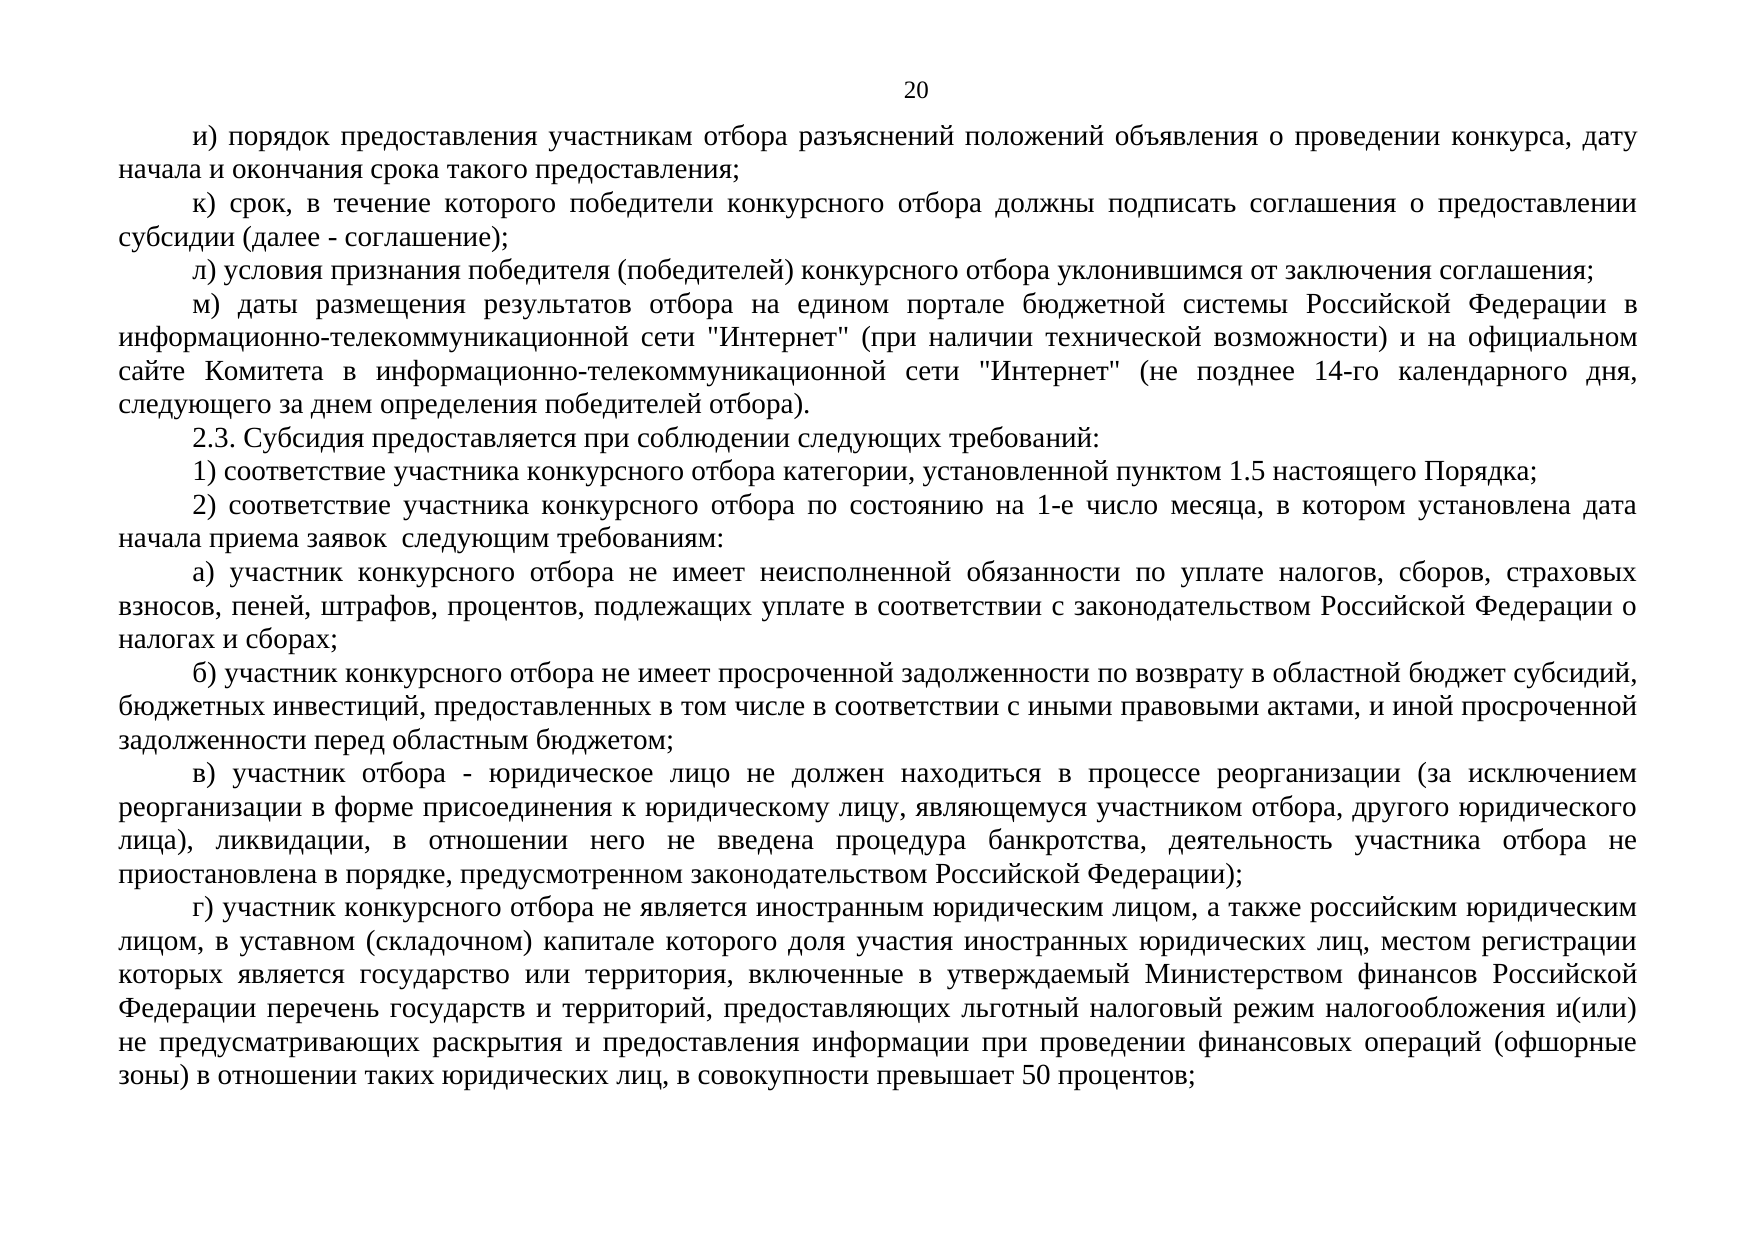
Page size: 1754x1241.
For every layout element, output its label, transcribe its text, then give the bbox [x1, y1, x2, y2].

text 1) соответствие участника конкурсного отбора категории, установленной пунктом 1.5 настоящего Порядка; [118, 453, 1639, 487]
text 2) соответствие участника конкурсного отбора по состоянию на 1-е число месяца, в котором установлена дата начала приема заявок следующим требованиям: [118, 487, 1639, 554]
text м) даты размещения результатов отбора на едином портале бюджетной системы Российской Федерации в информационно-телекоммуникационной сети "Интернет" (при наличии технической возможности) и на официальном сайте Комитета в информационно-телекоммуникационной сети "Интернет" (не позднее 14-го календарного дня, следующего за днем определения победителей отбора). [118, 286, 1639, 420]
text б) участник конкурсного отбора не имеет просроченной задолженности по возврату в областной бюджет субсидий, бюджетных инвестиций, предоставленных в том числе в соответствии с иными правовыми актами, и иной просроченной задолженности перед областным бюджетом; [118, 655, 1639, 755]
text и) порядок предоставления участникам отбора разъяснений положений объявления о проведении конкурса, дату начала и окончания срока такого предоставления; [118, 118, 1639, 185]
text л) условия признания победителя (победителей) конкурсного отбора уклонившимся от заключения соглашения; [118, 252, 1639, 286]
text 2.3. Субсидия предоставляется при соблюдении следующих требований: [118, 420, 1639, 453]
text г) участник конкурсного отбора не является иностранным юридическим лицом, а также российским юридическим лицом, в уставном (складочном) капитале которого доля участия иностранных юридических лиц, местом регистрации которых является государство или территория, включенные в утверждаемый Министерством финансов Российской Федерации перечень государств и территорий, предоставляющих льготный налоговый режим налогообложения и(или) не предусматривающих раскрытия и предоставления информации при проведении финансовых операций (офшорные зоны) в отношении таких юридических лиц, в совокупности превышает 50 процентов; [118, 889, 1639, 1091]
text а) участник конкурсного отбора не имеет неисполненной обязанности по уплате налогов, сборов, страховых взносов, пеней, штрафов, процентов, подлежащих уплате в соответствии с законодательством Российской Федерации о налогах и сборах; [118, 554, 1639, 655]
text в) участник отбора - юридическое лицо не должен находиться в процессе реорганизации (за исключением реорганизации в форме присоединения к юридическому лицу, являющемуся участником отбора, другого юридического лица), ликвидации, в отношении него не введена процедура банкротства, деятельность участника отбора не приостановлена в порядке, предусмотренном законодательством Российской Федерации); [118, 755, 1639, 889]
text к) срок, в течение которого победители конкурсного отбора должны подписать соглашения о предоставлении субсидии (далее - соглашение); [118, 185, 1639, 252]
